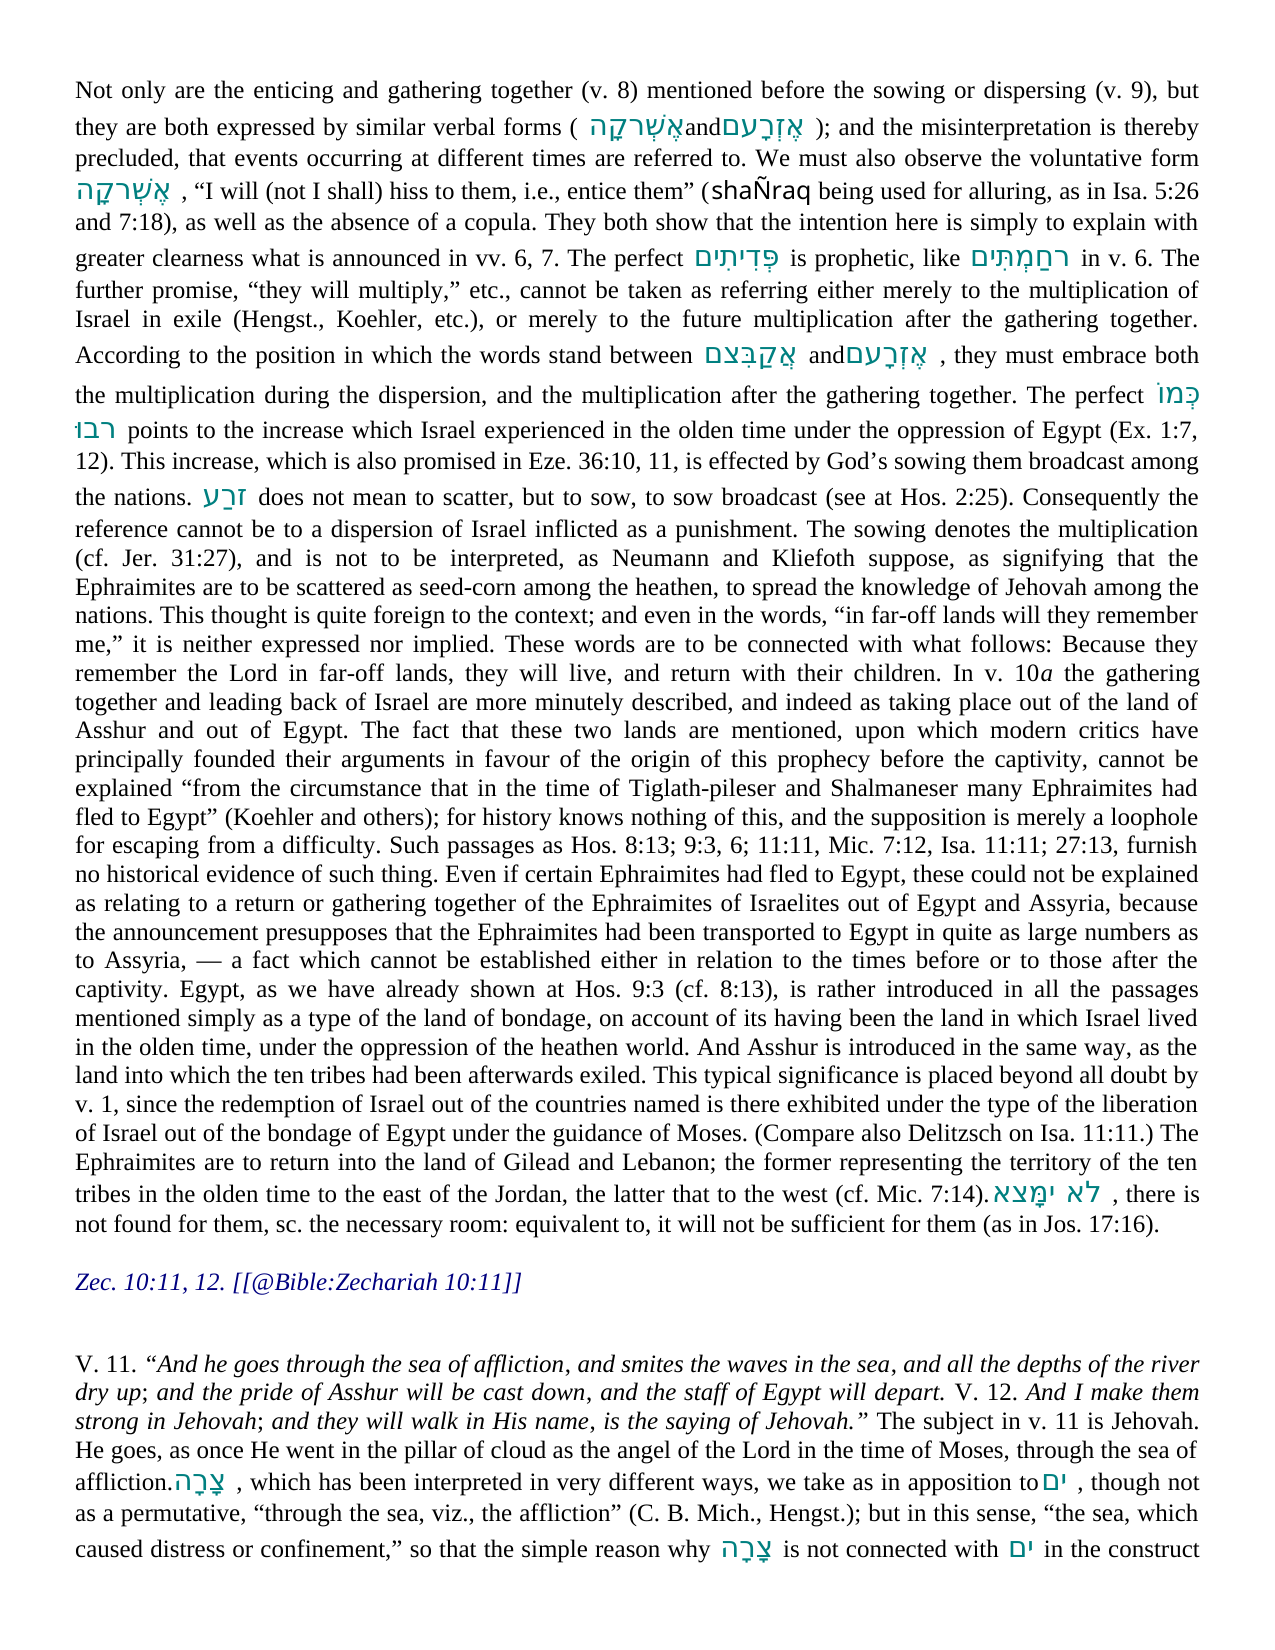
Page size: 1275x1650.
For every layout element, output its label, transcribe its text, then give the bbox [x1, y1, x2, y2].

subtitle Zec. 10:11, 12. [[@Bible:Zechariah 10:11]] [75, 1267, 1200, 1296]
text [75, 75, 1200, 1238]
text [75, 1349, 1200, 1566]
